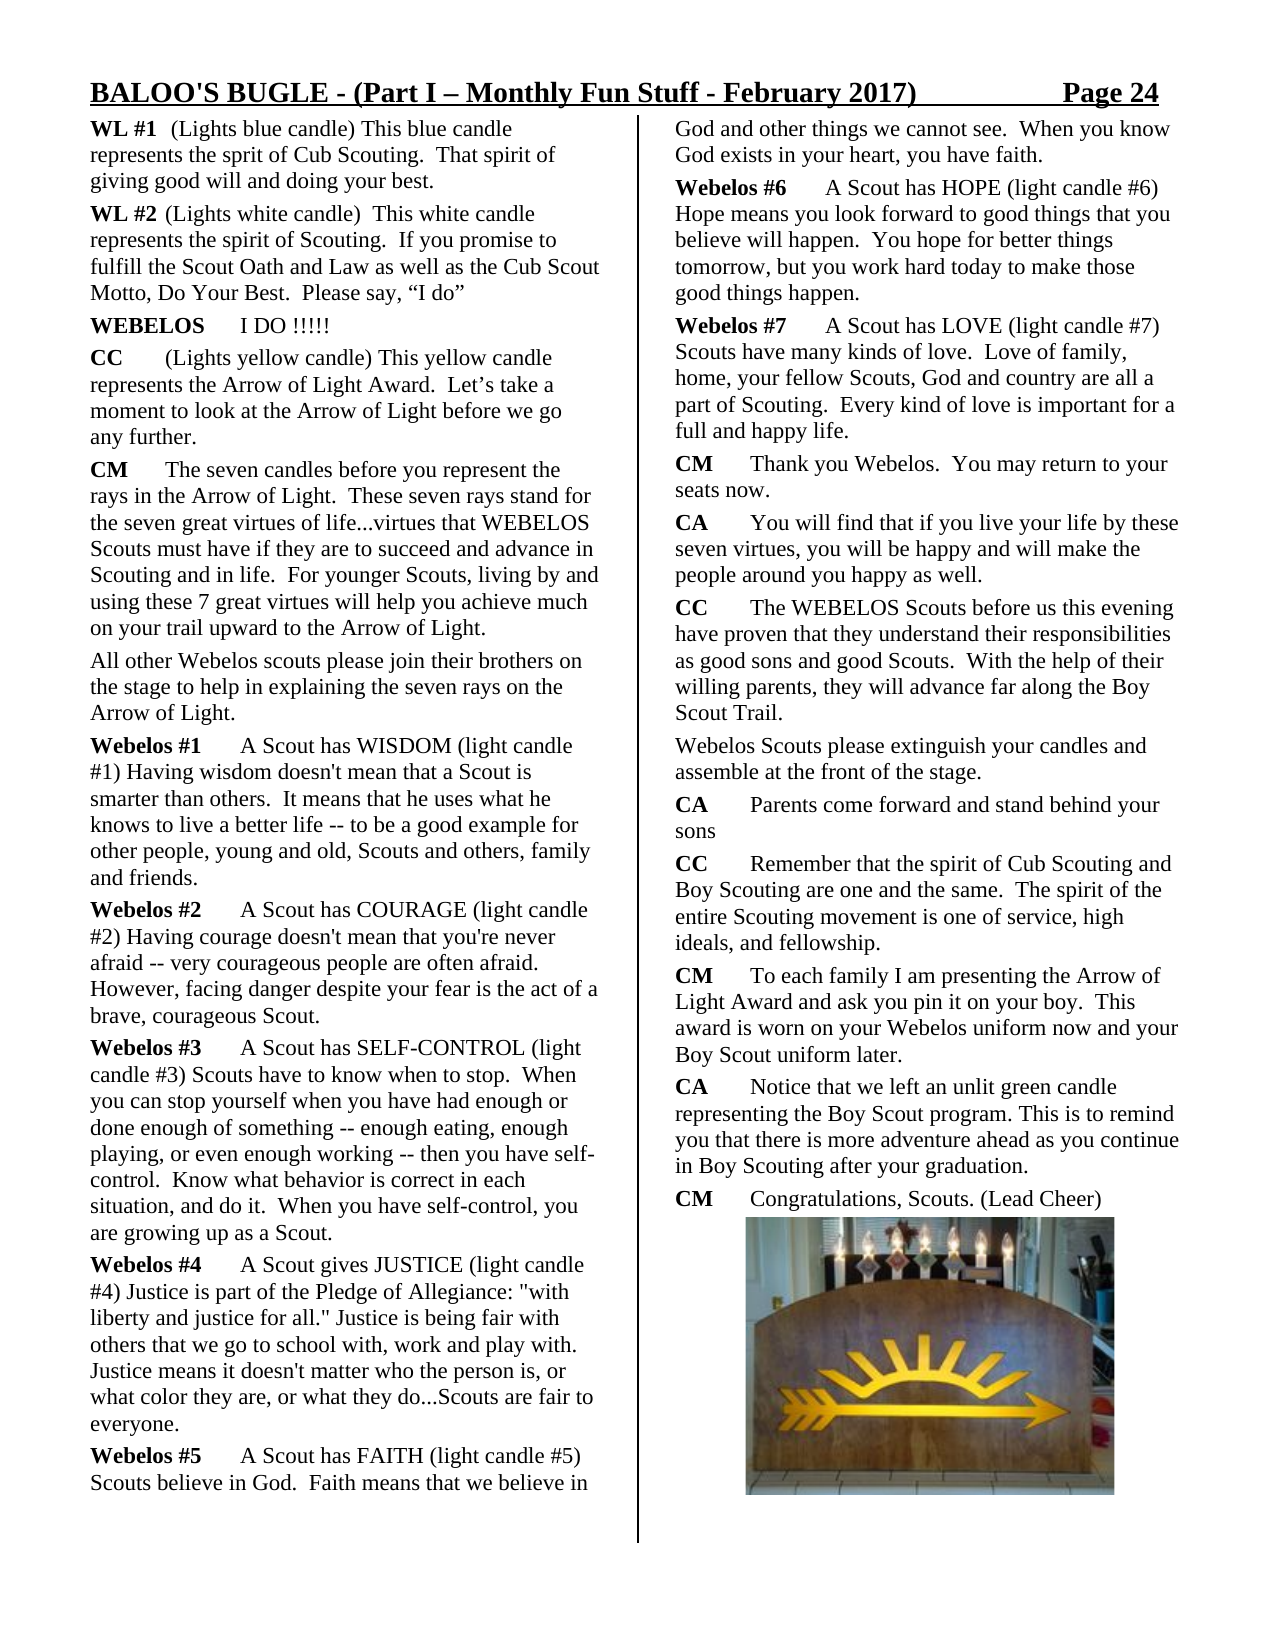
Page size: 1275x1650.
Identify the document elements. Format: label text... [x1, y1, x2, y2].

picture [745, 1217, 1115, 1495]
text CA You will find that if you live your life by these seven virtues, you will be happy and will make the people around you happy as well. [675, 509, 1185, 588]
text CC (Lights yellow candle) This yellow candle represents the Arrow of Light Award. Let’s take a moment to look at the Arrow of Light before we go any further. [90, 344, 600, 450]
text Webelos #5 A Scout has FAITH (light candle #5) Scouts believe in God. Faith means that we believe in God and other things we cannot see. When you know God exists in your heart, you have faith. [90, 1442, 600, 1495]
text Webelos #1 A Scout has WISDOM (light candle #1) Having wisdom doesn't mean that a Scout is smarter than others. It means that he uses what he knows to live a better life -- to be a good example for other people, young and old, Scouts and others, family and friends. [90, 732, 600, 890]
text CA Notice that we left an unlit green candle representing the Boy Scout program. This is to remind you that there is more adventure ahead as you continue in Boy Scouting after your graduation. [675, 1073, 1185, 1179]
text CA Parents come forward and stand behind your sons [675, 791, 1185, 844]
text WL #2 (Lights white candle) This white candle represents the spirit of Scouting. If you promise to fulfill the Scout Oath and Law as well as the Cub Scout Motto, Do Your Best. Please say, “I do” [90, 200, 600, 306]
text All other Webelos scouts please join their brothers on the stage to help in explaining the seven rays on the Arrow of Light. [90, 647, 600, 726]
text Webelos #6 A Scout has HOPE (light candle #6) Hope means you look forward to good things that you believe will happen. You hope for better things tomorrow, but you work hard today to make those good things happen. [675, 174, 1185, 306]
text Webelos #4 A Scout gives JUSTICE (light candle #4) Justice is part of the Pledge of Allegiance: "with liberty and justice for all." Justice is being fair with others that we go to school with, work and play with. Justice means it doesn't matter who the person is, or what color they are, or what they do...Scouts are fair to everyone. [90, 1252, 600, 1436]
text WEBELOS I DO !!!!! [90, 312, 600, 338]
text Webelos #3 A Scout has SELF-CONTROL (light candle #3) Scouts have to know when to stop. When you can stop yourself when you have had enough or done enough of something -- enough eating, enough playing, or even enough working -- then you have self-control. Know what behavior is correct in each situation, and do it. When you have self-control, you are growing up as a Scout. [90, 1034, 600, 1245]
text Webelos #5 A Scout has FAITH (light candle #5) Scouts believe in God. Faith means that we believe in God and other things we cannot see. When you know God exists in your heart, you have faith. [675, 115, 1185, 167]
text CC The WEBELOS Scouts before us this evening have proven that they understand their responsibilities as good sons and good Scouts. With the help of their willing parents, they will advance far along the Boy Scout Trail. [675, 594, 1185, 726]
text CC Remember that the spirit of Cub Scouting and Boy Scouting are one and the same. The spirit of the entire Scouting movement is one of service, high ideals, and fellowship. [675, 850, 1185, 955]
text WL #1 (Lights blue candle) This blue candle represents the sprit of Cub Scouting. That spirit of giving good will and doing your best. [90, 115, 600, 194]
text Webelos #2 A Scout has COURAGE (light candle #2) Having courage doesn't mean that you're never afraid -- very courageous people are often afraid. However, facing danger despite your fear is the act of a brave, courageous Scout. [90, 896, 600, 1028]
text Webelos Scouts please extinguish your candles and assemble at the front of the stage. [675, 732, 1185, 785]
text CM To each family I am presenting the Arrow of Light Award and ask you pin it on your boy. This award is worn on your Webelos uniform now and your Boy Scout uniform later. [675, 962, 1185, 1067]
text CM Thank you Webelos. You may return to your seats now. [675, 450, 1185, 502]
text CM Congratulations, Scouts. (Lead Cheer) [675, 1185, 1185, 1211]
text CM The seven candles before you represent the rays in the Arrow of Light. These seven rays stand for the seven great virtues of life...virtues that WEBELOS Scouts must have if they are to succeed and advance in Scouting and in life. For younger Scouts, living by and using these 7 great virtues will help you achieve much on your trail upward to the Arrow of Light. [90, 456, 600, 641]
text Webelos #7 A Scout has LOVE (light candle #7) Scouts have many kinds of love. Love of family, home, your fellow Scouts, God and country are all a part of Scouting. Every kind of love is important for a full and happy life. [675, 312, 1185, 443]
